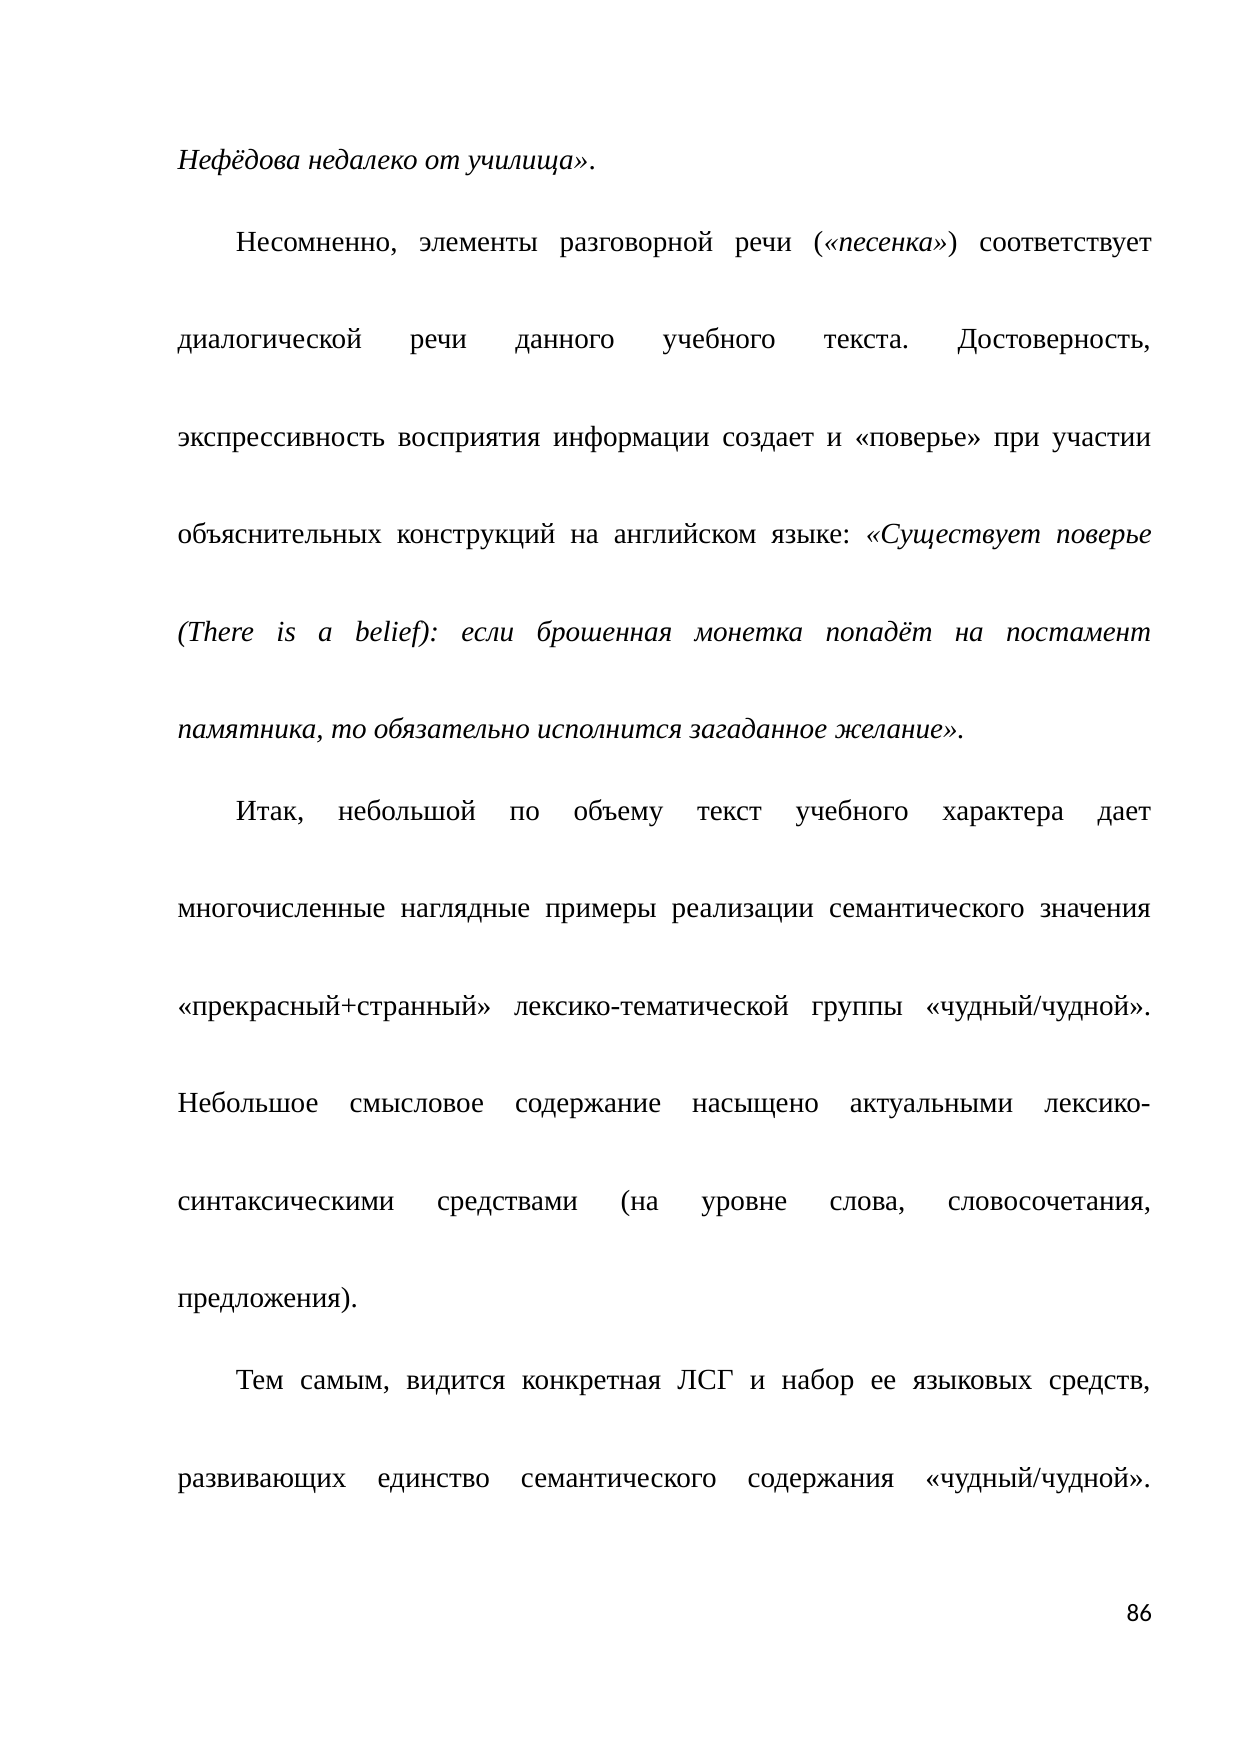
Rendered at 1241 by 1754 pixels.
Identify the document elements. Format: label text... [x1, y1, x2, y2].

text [177, 1347, 1152, 1509]
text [177, 126, 1152, 191]
text Несомненно, элементы разговорной речи («песенка») соответствует диалогической речи данного учебного текста. Достоверность, экспрессивность восприятия информации создает и «поверье» при участии объяснительных конструкций на английском языке: «Существует поверье (There is a belief): если брошенная монетка попадёт на постамент памятника, то обязательно исполнится загаданное желание». [177, 208, 1152, 761]
text Итак, небольшой по объему текст учебного характера дает многочисленные наглядные примеры реализации семантического значения «прекрасный+странный» лексико-тематической группы «чудный/чудной». Небольшое смысловое содержание насыщено актуальными лексико-синтаксическими средствами (на уровне слова, словосочетания, предложения). [177, 777, 1152, 1330]
